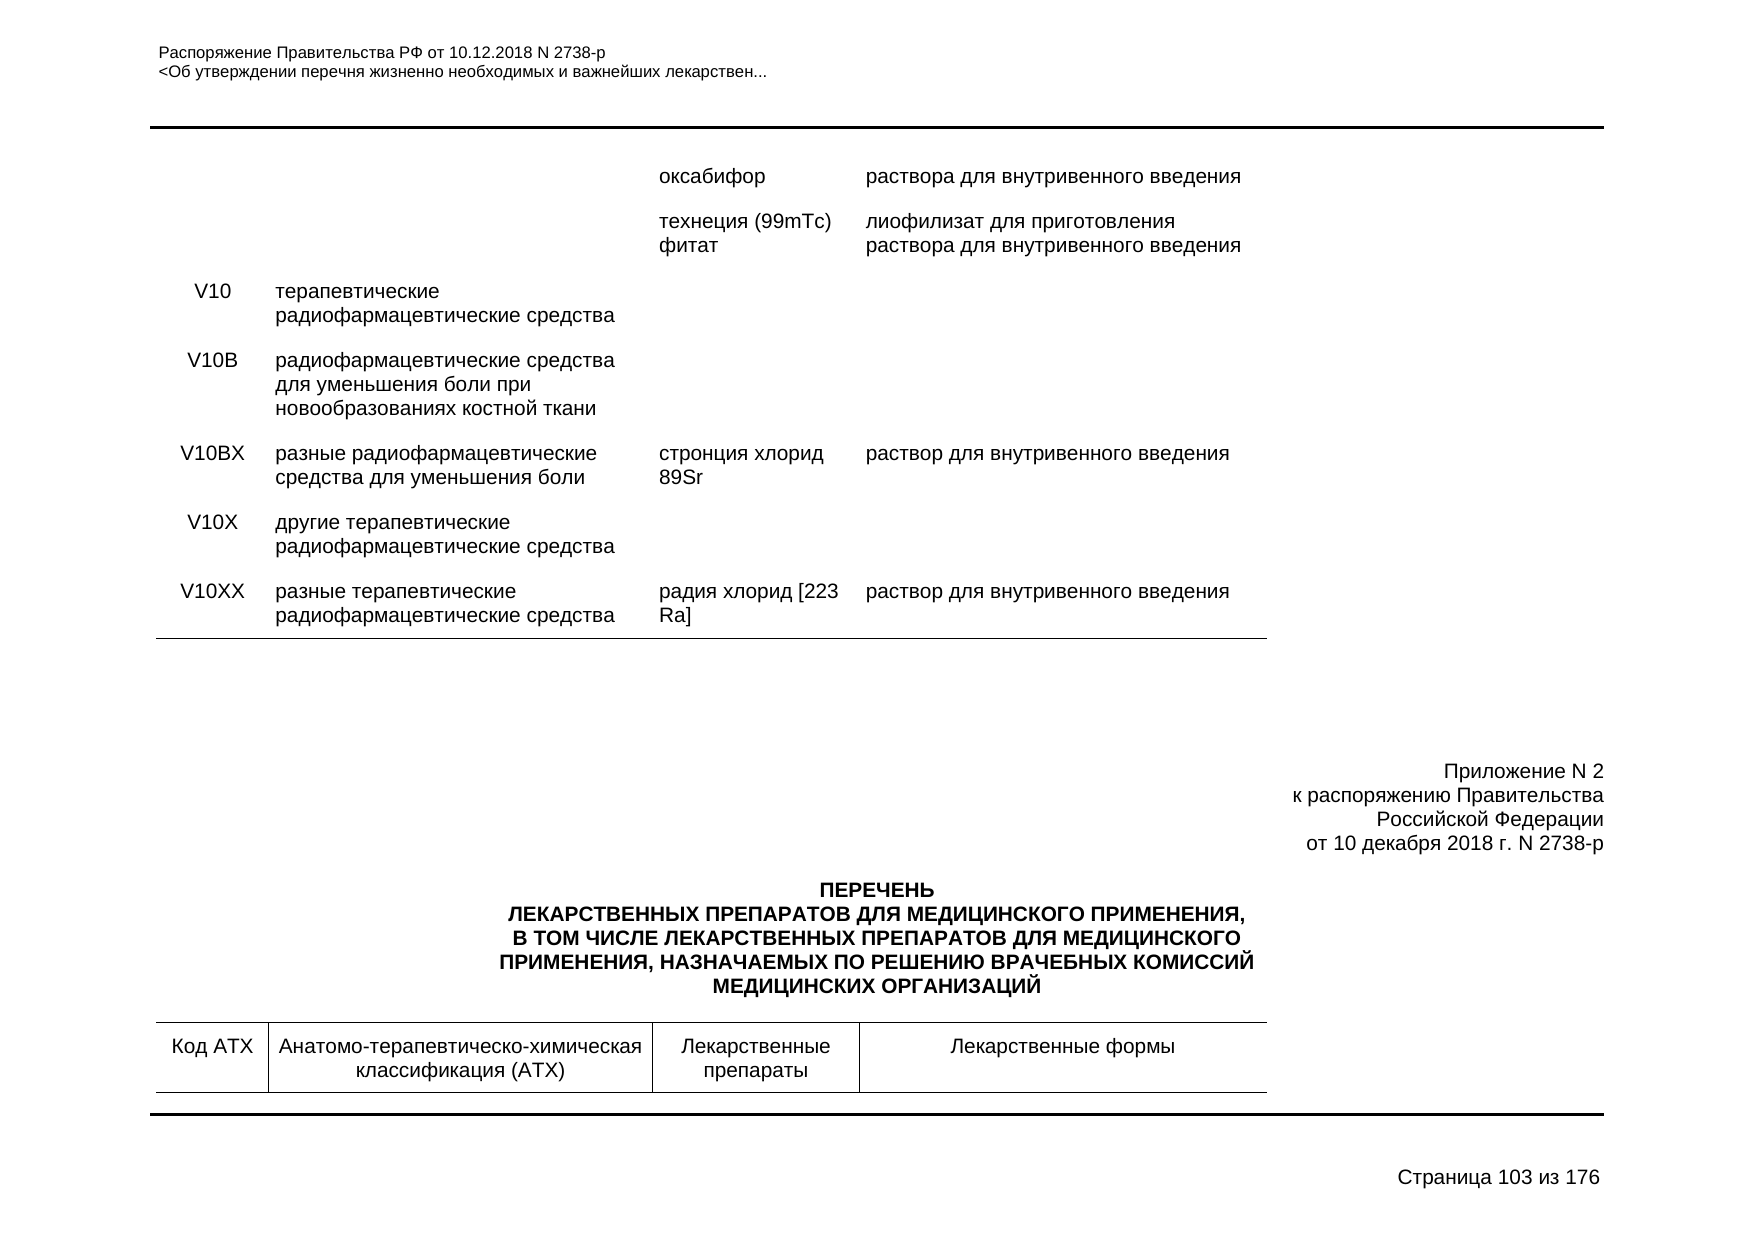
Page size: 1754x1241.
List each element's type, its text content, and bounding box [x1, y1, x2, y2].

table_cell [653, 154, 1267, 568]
title ЛЕКАРСТВЕННЫХ ПРЕПАРАТОВ ДЛЯ МЕДИЦИНСКОГО ПРИМЕНЕНИЯ, [150, 902, 1604, 926]
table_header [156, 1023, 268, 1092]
title ПЕРЕЧЕНЬ [150, 878, 1604, 902]
text Приложение N 2 [150, 758, 1604, 782]
title В ТОМ ЧИСЛЕ ЛЕКАРСТВЕННЫХ ПРЕПАРАТОВ ДЛЯ МЕДИЦИНСКОГО [150, 926, 1604, 950]
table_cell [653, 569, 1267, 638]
text Российской Федерации [150, 806, 1604, 830]
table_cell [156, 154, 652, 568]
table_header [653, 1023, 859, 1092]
title МЕДИЦИНСКИХ ОРГАНИЗАЦИЙ [150, 974, 1604, 998]
text к распоряжению Правительства [150, 782, 1604, 806]
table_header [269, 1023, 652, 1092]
text от 10 декабря 2018 г. N 2738-р [150, 830, 1604, 854]
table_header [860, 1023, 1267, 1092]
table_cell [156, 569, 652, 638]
title ПРИМЕНЕНИЯ, НАЗНАЧАЕМЫХ ПО РЕШЕНИЮ ВРАЧЕБНЫХ КОМИССИЙ [150, 950, 1604, 974]
